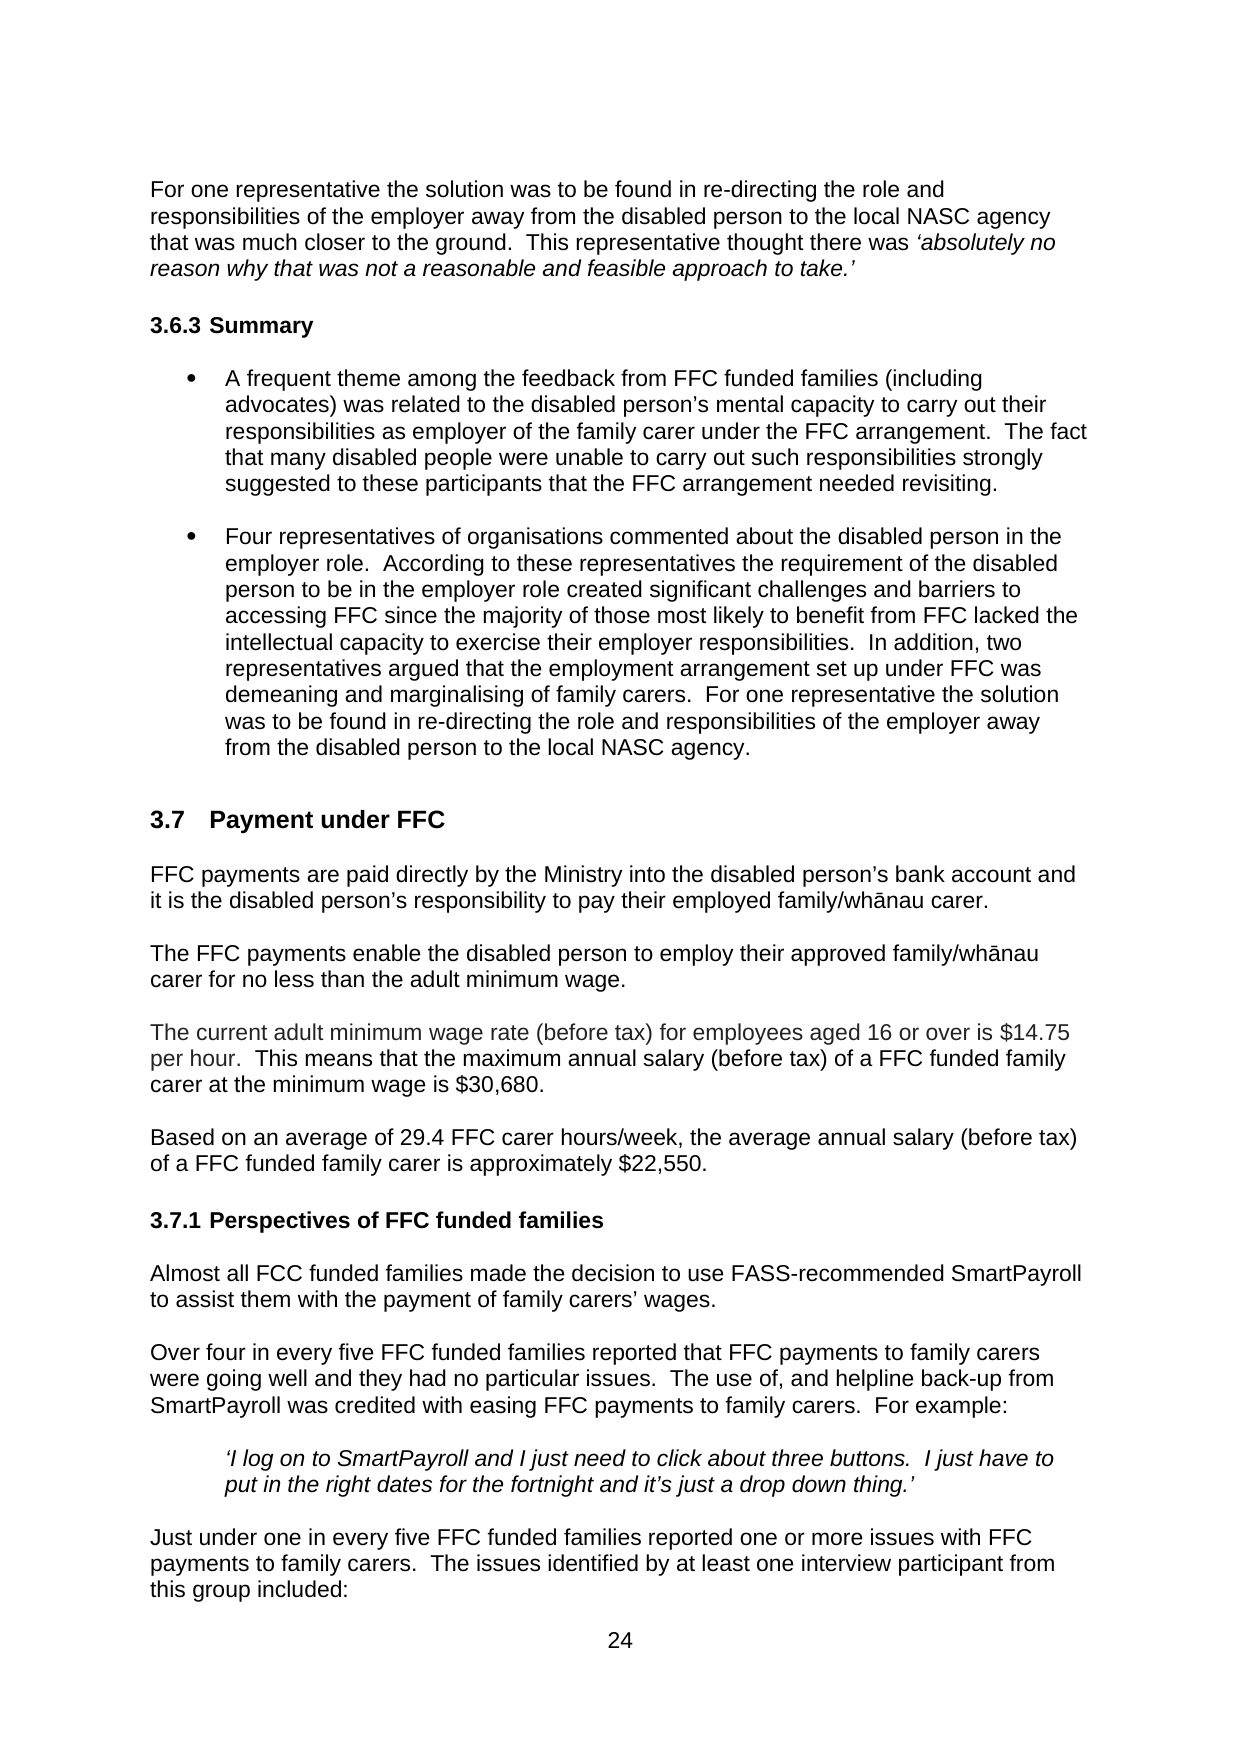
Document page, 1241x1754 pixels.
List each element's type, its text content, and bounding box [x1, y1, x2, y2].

text Almost all FCC funded families made the decision to use FASS-recommended SmartPayroll to assist them with the payment of family carers’ wages. [150, 1260, 1090, 1313]
text ‘I log on to SmartPayroll and I just need to click about three buttons. I just have to put in the right dates for the fortnight and it’s just a drop down thing.’ [225, 1444, 1090, 1497]
text Based on an average of 29.4 FFC carer hours/week, the average annual salary (before tax) of a FFC funded family carer is approximately $22,550. [150, 1124, 1090, 1177]
text Just under one in every five FFC funded families reported one or more issues with FFC payments to family carers. The issues identified by at least one interview participant from this group included: [150, 1523, 1090, 1603]
list Four representatives of organisations commented about the disabled person in the employer role. According to these representatives the requirement of the disabled person to be in the employer role created significant challenges and barriers to accessing FFC since the majority of those most likely to benefit from FFC lacked the intellectual capacity to exercise their employer responsibilities. In addition, two representatives argued that the employment arrangement set up under FFC was demeaning and marginalising of family carers. For one representative the solution was to be found in re-directing the role and responsibilities of the employer away from the disabled person to the local NASC agency. [187, 523, 1090, 760]
list A frequent theme among the feedback from FFC funded families (including advocates) was related to the disabled person’s mental capacity to carry out their responsibilities as employer of the family carer under the FFC arrangement. The fact that many disabled people were unable to carry out such responsibilities strongly suggested to these participants that the FFC arrangement needed revisiting. [187, 365, 1090, 497]
subtitle 3.7 Payment under FFC [150, 805, 1090, 834]
text Over four in every five FFC funded families reported that FFC payments to family carers were going well and they had no particular issues. The use of, and helpline back-up from SmartPayroll was credited with easing FFC payments to family carers. For example: [150, 1339, 1090, 1418]
text FFC payments are paid directly by the Ministry into the disabled person’s bank account and it is the disabled person’s responsibility to pay their employed family/whānau carer. [150, 861, 1090, 913]
subtitle 3.7.1 Perspectives of FFC funded families [150, 1207, 1090, 1234]
text The FFC payments enable the disabled person to employ their approved family/whānau carer for no less than the adult minimum wage. [150, 939, 1090, 992]
subtitle 3.6.3 Summary [150, 312, 1090, 339]
text The current adult minimum wage rate (before tax) for employees aged 16 or over is $14.75 per hour. This means that the maximum annual salary (before tax) of a FFC funded family carer at the minimum wage is $30,680. [150, 1019, 1090, 1098]
text For one representative the solution was to be found in re-directing the role and responsibilities of the employer away from the disabled person to the local NASC agency that was much closer to the ground. This representative thought there was ‘absolutely no reason why that was not a reasonable and feasible approach to take.’ [150, 176, 1090, 282]
